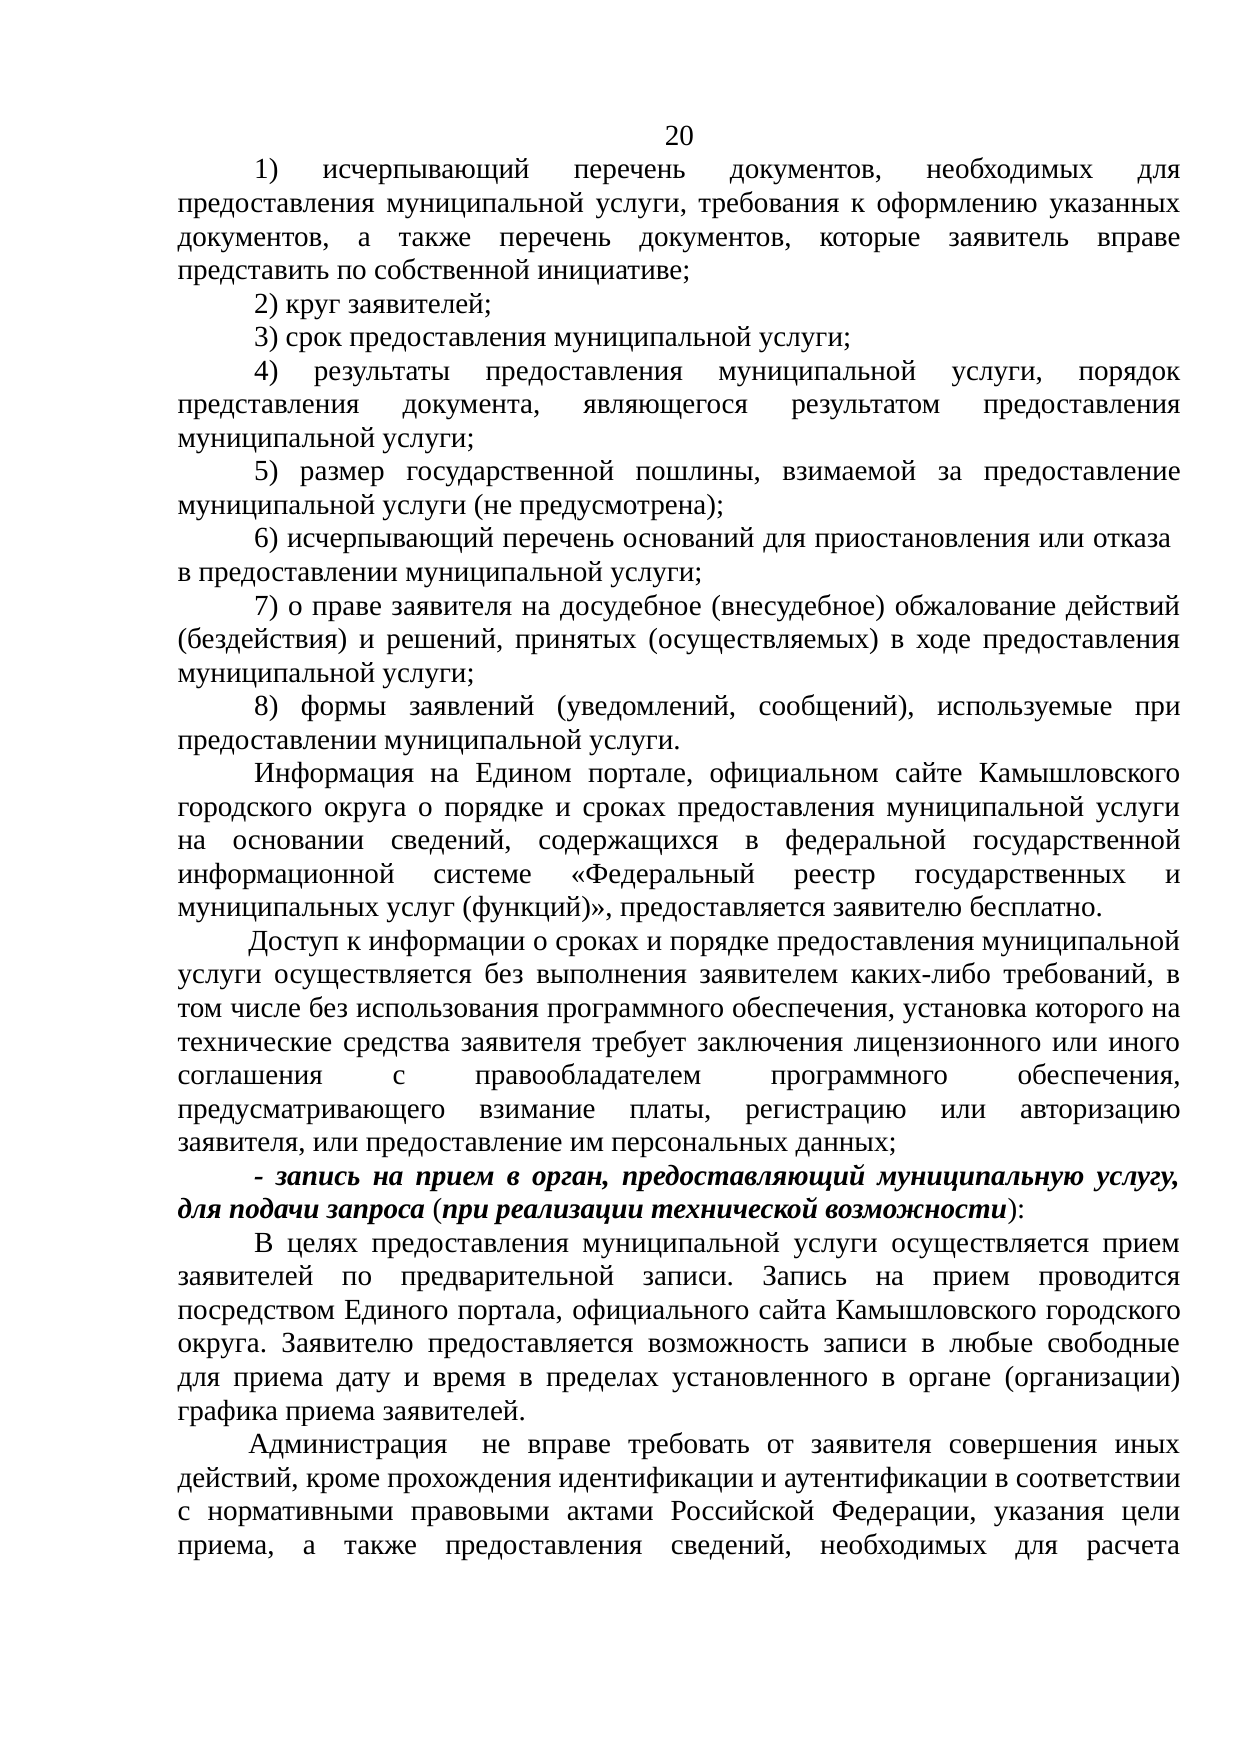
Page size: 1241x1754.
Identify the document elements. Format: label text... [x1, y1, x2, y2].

text Доступ к информации о сроках и порядке предоставления муниципальной услуги осуществляется без выполнения заявителем каких-либо требований, в том числе без использования программного обеспечения, установка которого на технические средства заявителя требует заключения лицензионного или иного соглашения с правообладателем программного обеспечения, предусматривающего взимание платы, регистрацию или авторизацию заявителя, или предоставление им персональных данных; [177, 923, 1181, 1158]
text 6) исчерпывающий перечень оснований для приостановления или отказа в предоставлении муниципальной услуги; [177, 521, 1181, 588]
text 3) срок предоставления муниципальной услуги; [177, 319, 1181, 353]
text - запись на прием в орган, предоставляющий муниципальную услугу, для подачи запроса (при реализации технической возможности): [177, 1158, 1181, 1225]
text 4) результаты предоставления муниципальной услуги, порядок представления документа, являющегося результатом предоставления муниципальной услуги; [177, 353, 1181, 453]
text 2) круг заявителей; [177, 286, 1181, 319]
text 1) исчерпывающий перечень документов, необходимых для предоставления муниципальной услуги, требования к оформлению указанных документов, а также перечень документов, которые заявитель вправе представить по собственной инициативе; [177, 152, 1181, 286]
text В целях предоставления муниципальной услуги осуществляется прием заявителей по предварительной записи. Запись на прием проводится посредством Единого портала, официального сайта Камышловского городского округа. Заявителю предоставляется возможность записи в любые свободные для приема дату и время в пределах установленного в органе (организации) графика приема заявителей. [177, 1225, 1181, 1426]
text 5) размер государственной пошлины, взимаемой за предоставление муниципальной услуги (не предусмотрена); [177, 453, 1181, 521]
text Информация на Едином портале, официальном сайте Камышловского городского округа о порядке и сроках предоставления муниципальной услуги на основании сведений, содержащихся в федеральной государственной информационной системе «Федеральный реестр государственных и муниципальных услуг (функций)», предоставляется заявителю бесплатно. [177, 755, 1181, 923]
text 7) о праве заявителя на досудебное (внесудебное) обжалование действий (бездействия) и решений, принятых (осуществляемых) в ходе предоставления муниципальной услуги; [177, 588, 1181, 688]
text 8) формы заявлений (уведомлений, сообщений), используемые при предоставлении муниципальной услуги. [177, 688, 1181, 755]
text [177, 1426, 1181, 1560]
